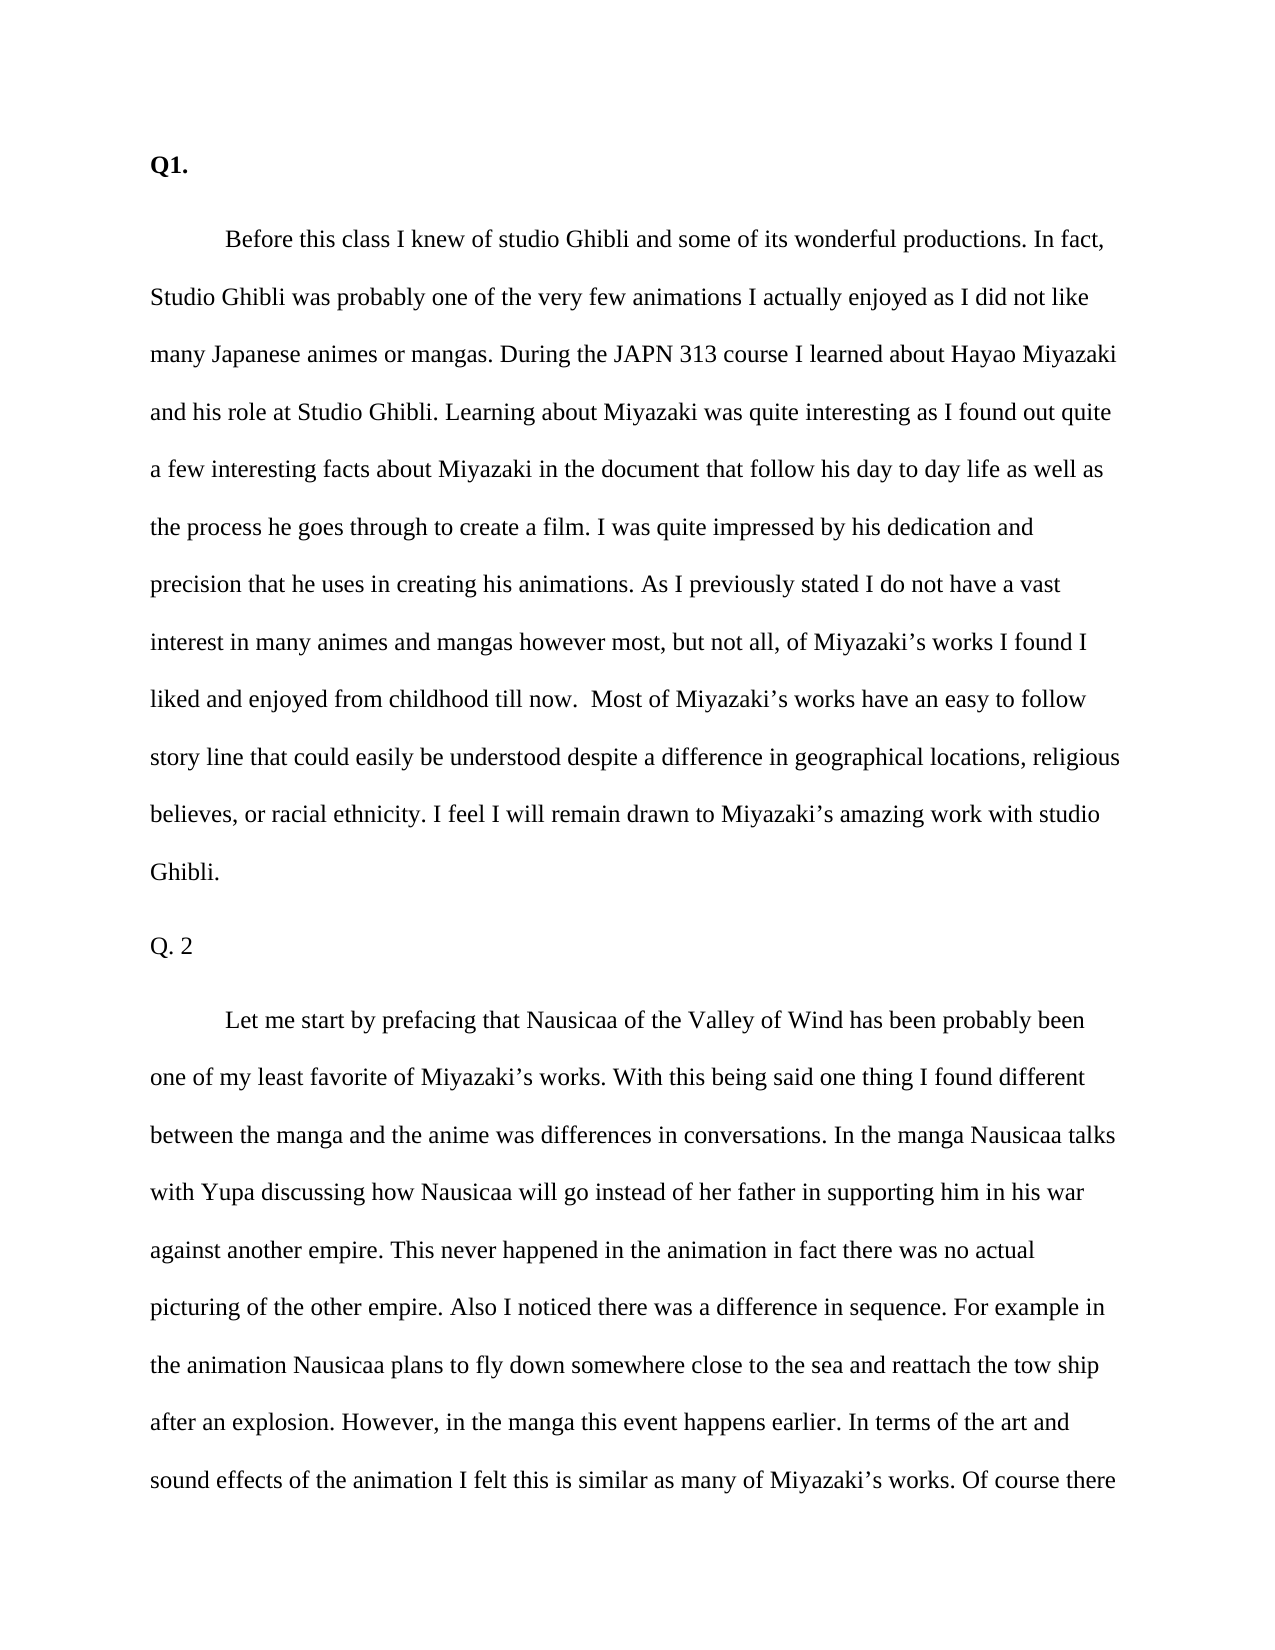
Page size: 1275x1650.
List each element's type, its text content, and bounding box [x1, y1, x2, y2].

text Q. 2 [150, 931, 1125, 959]
text Q1. [150, 150, 1125, 179]
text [150, 1005, 1125, 1494]
text Before this class I knew of studio Ghibli and some of its wonderful productions. In fact, Studio Ghibli was probably one of the very few animations I actually enjoyed as I did not like many Japanese animes or mangas. During the JAPN 313 course I learned about Hayao Miyazaki and his role at Studio Ghibli. Learning about Miyazaki was quite interesting as I found out quite a few interesting facts about Miyazaki in the document that follow his day to day life as well as the process he goes through to create a film. I was quite impressed by his dedication and precision that he uses in creating his animations. As I previously stated I do not have a vast interest in many animes and mangas however most, but not all, of Miyazaki’s works I found I liked and enjoyed from childhood till now. Most of Miyazaki’s works have an easy to follow story line that could easily be understood despite a difference in geographical locations, religious believes, or racial ethnicity. I feel I will remain drawn to Miyazaki’s amazing work with studio Ghibli. [150, 224, 1125, 885]
